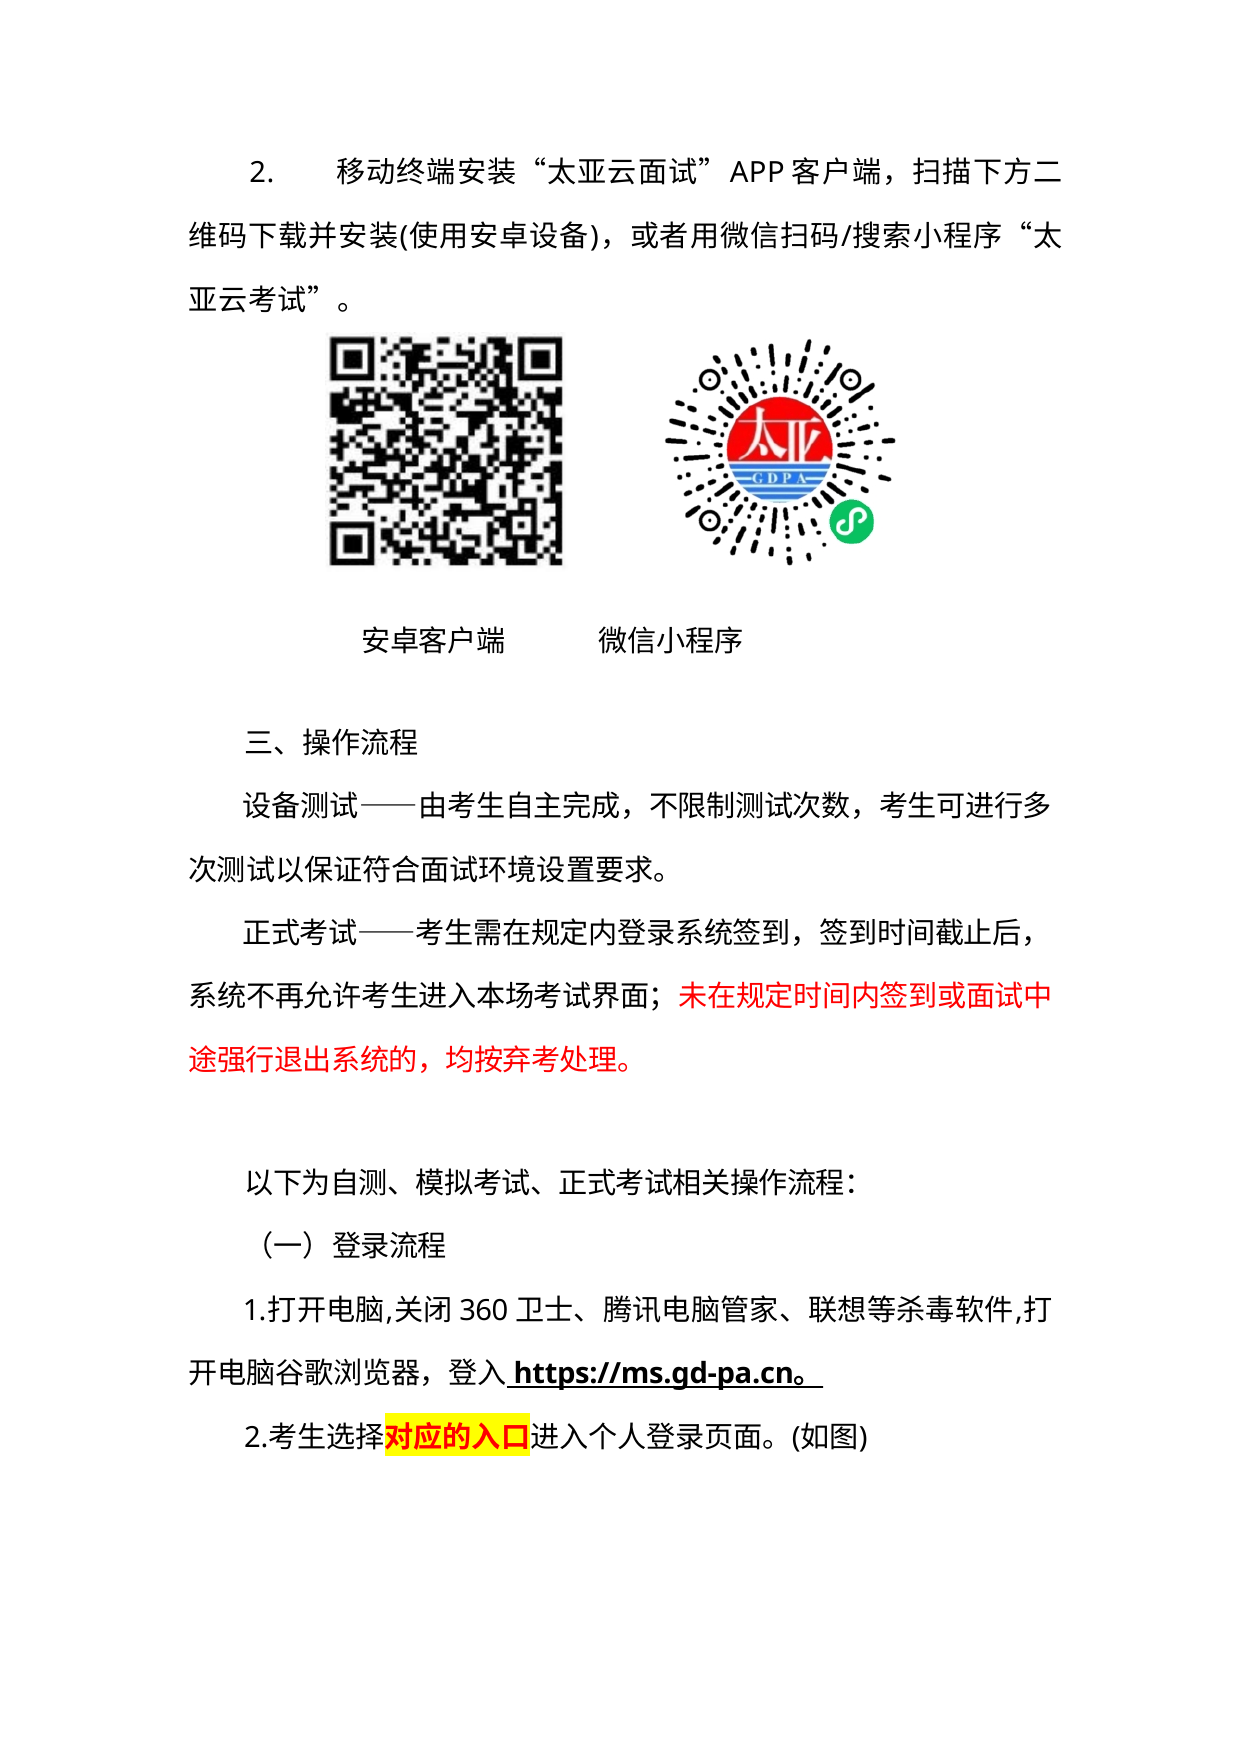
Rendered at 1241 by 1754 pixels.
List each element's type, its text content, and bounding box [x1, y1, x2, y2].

list 安卓客户端 微信小程序 [186, 617, 1063, 660]
picture [325, 332, 569, 572]
text 三、操作流程 [186, 719, 1063, 761]
text 1.打开电脑,关闭360卫士、腾讯电脑管家、联想等杀毒软件,打开电脑谷歌浏览器，登入 https://ms.gd-pa.cn。 [188, 1286, 1053, 1392]
text 正式考试——考生需在规定内登录系统签到，签到时间截止后，系统不再允许考生进入本场考试界面；未在规定时间内签到或面试中途强行退出系统的，均按弃考处理。 [188, 909, 1053, 1079]
text 以下为自测、模拟考试、正式考试相关操作流程： [188, 1159, 1053, 1202]
text （一）登录流程 [188, 1223, 1053, 1265]
picture [660, 331, 899, 569]
text 设备测试——由考生自主完成，不限制测试次数，考生可进行多次测试以保证符合面试环境设置要求。 [188, 783, 1053, 888]
list 移动终端安装“太亚云面试”APP客户端，扫描下方二维码下载并安装(使用安卓设备)，或者用微信扫码/搜索小程序“太亚云考试”。 [188, 149, 1063, 318]
text 2.考生选择对应的入口进入个人登录页面。(如图) [186, 1413, 385, 1456]
text 2.考生选择对应的入口进入个人登录页面。(如图) [530, 1413, 1063, 1456]
